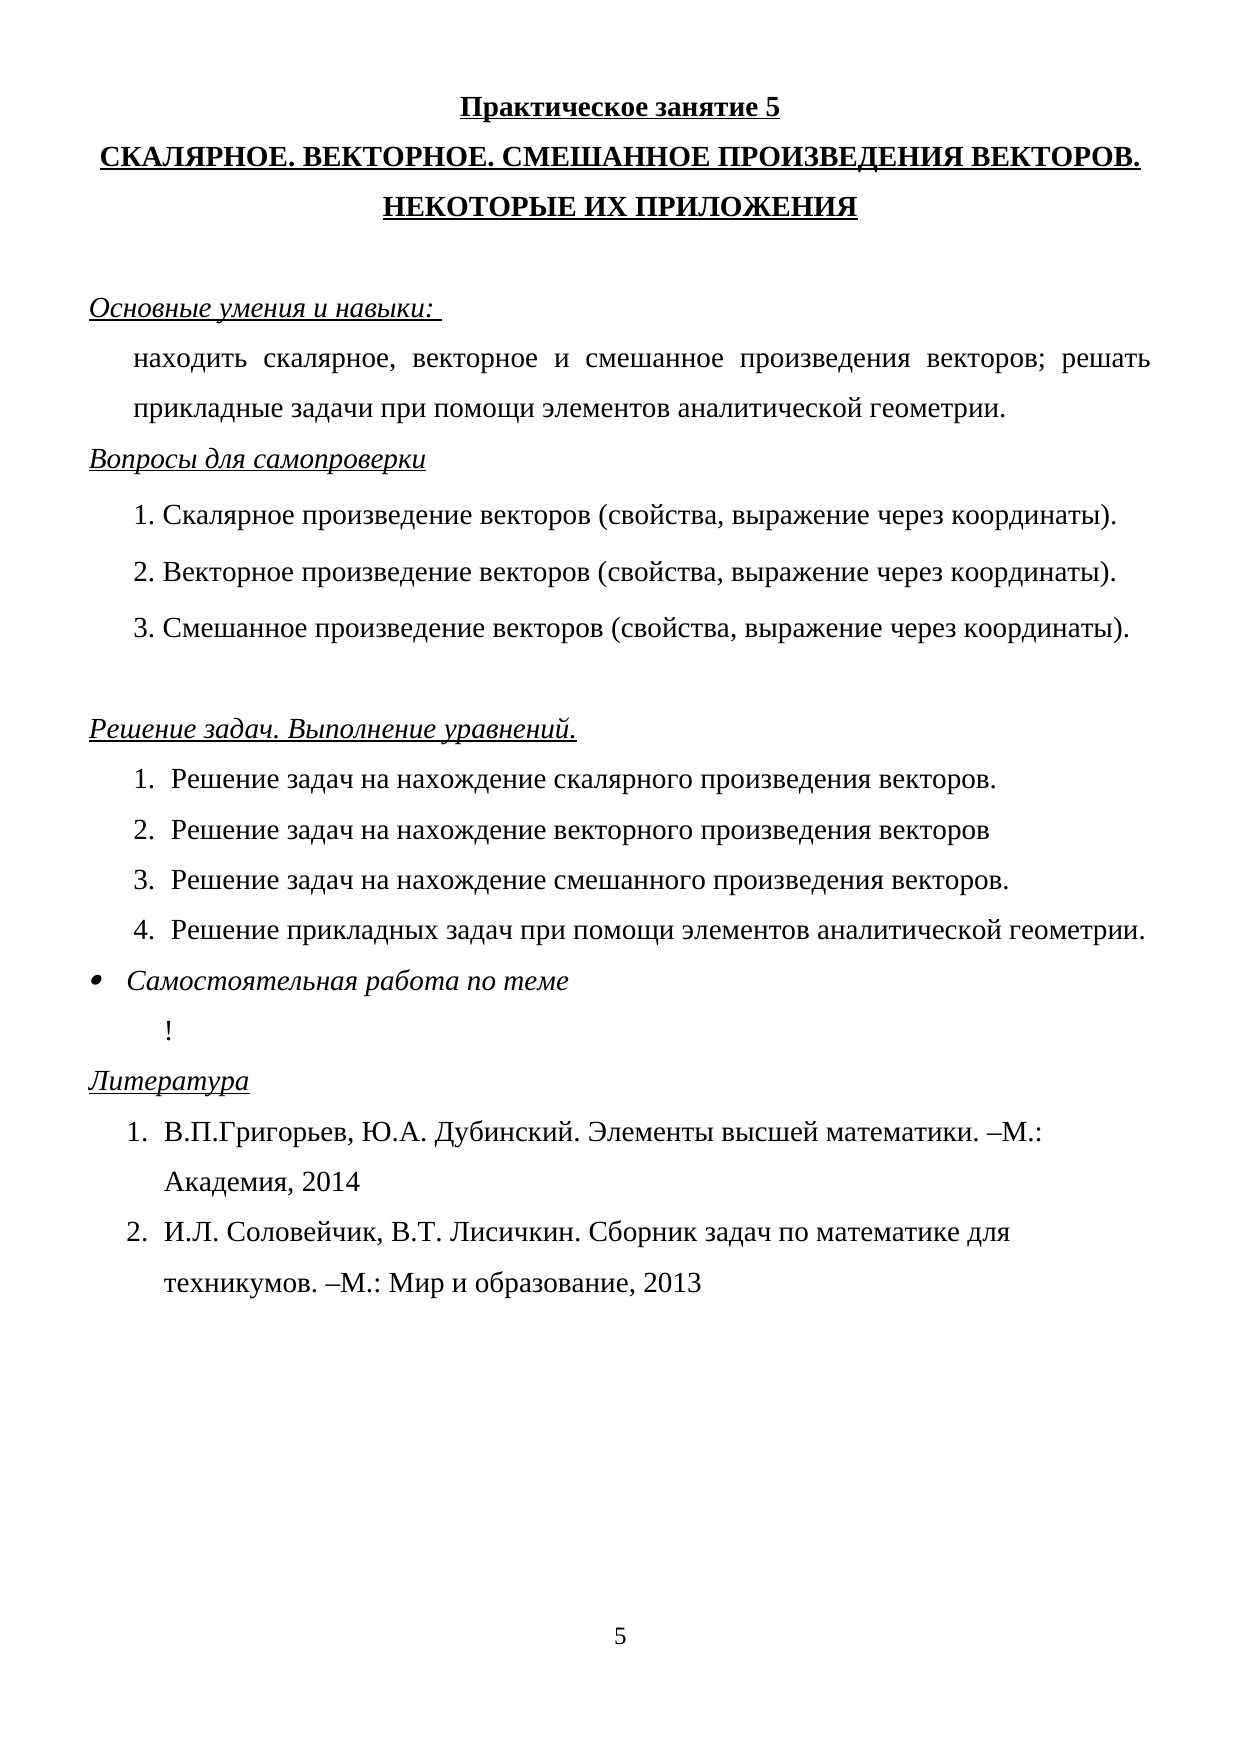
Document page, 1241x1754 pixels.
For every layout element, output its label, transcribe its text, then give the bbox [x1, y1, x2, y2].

text Практическое занятие 5 [89, 89, 1152, 122]
list Смешанное произведение векторов (свойства, выражение через координаты). [133, 611, 1152, 644]
text Литература [89, 1063, 1152, 1097]
text Решение задач. Выполнение уравнений. [89, 711, 1152, 745]
list И.Л. Соловейчик, В.Т. Лисичкин. Сборник задач по математике для техникумов. –М.: Мир и образование, 2013 [126, 1214, 1152, 1298]
list Решение задач на нахождение векторного произведения векторов [133, 812, 1152, 845]
list Самостоятельная работа по теме [89, 963, 1152, 996]
list Решение задач на нахождение скалярного произведения векторов. [133, 761, 1152, 795]
list Решение задач на нахождение смешанного произведения векторов. [133, 862, 1152, 896]
list Векторное произведение векторов (свойства, выражение через координаты). [133, 554, 1152, 587]
text НЕКОТОРЫЕ ИХ ПРИЛОЖЕНИЯ [89, 189, 1152, 223]
list В.П.Григорьев, Ю.А. Дубинский. Элементы высшей математики. –М.: Академия, 2014 [126, 1114, 1152, 1198]
list Скалярное произведение векторов (свойства, выражение через координаты). [133, 497, 1152, 531]
text Вопросы для самопроверки [89, 441, 1152, 474]
text ! [89, 1013, 1152, 1047]
text находить скалярное, векторное и смешанное произведения векторов; решать прикладные задачи при помощи элементов аналитической геометрии. [133, 340, 1152, 424]
text СКАЛЯРНОЕ. ВЕКТОРНОЕ. СМЕШАННОЕ ПРОИЗВЕДЕНИЯ ВЕКТОРОВ. [89, 139, 1152, 172]
text Основные умения и навыки: [89, 290, 1152, 323]
list Решение прикладных задач при помощи элементов аналитической геометрии. [133, 912, 1152, 946]
